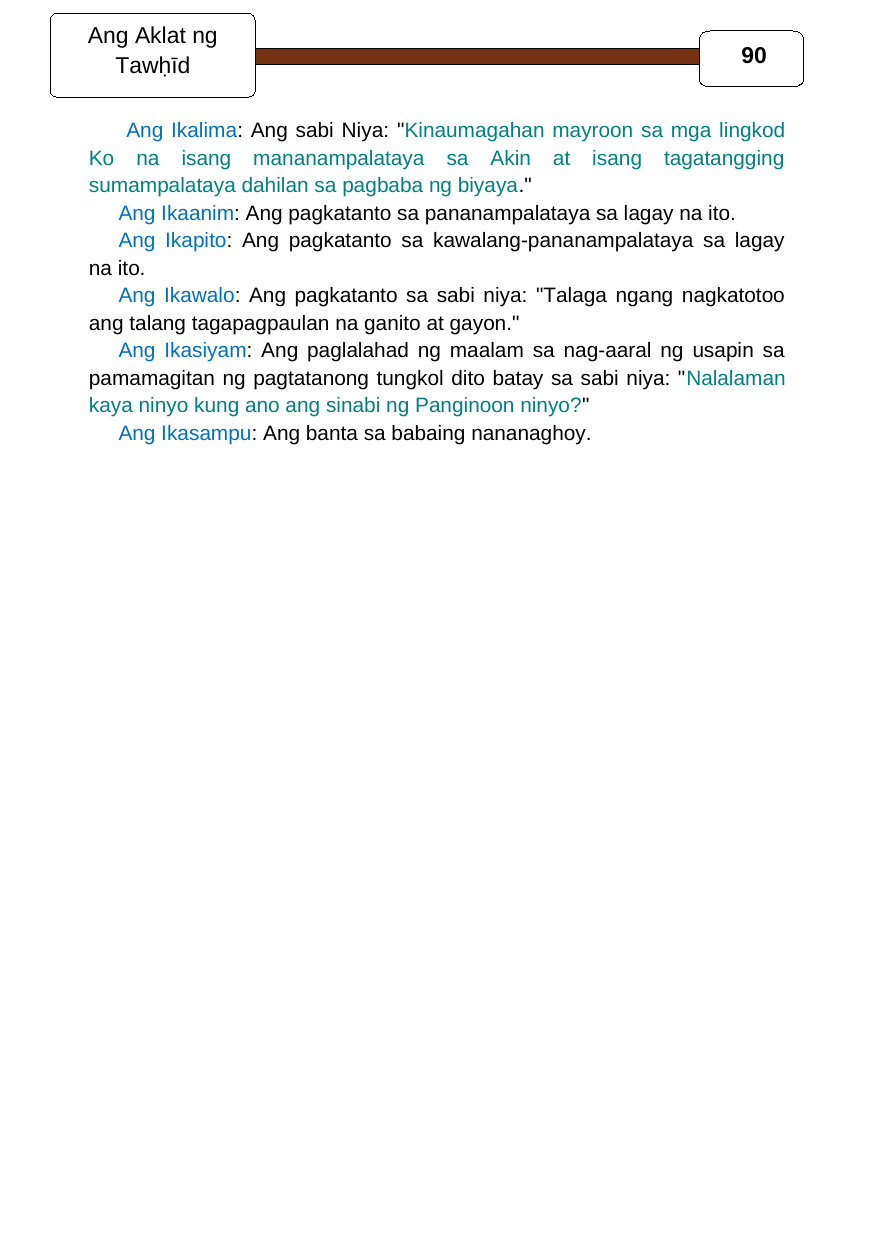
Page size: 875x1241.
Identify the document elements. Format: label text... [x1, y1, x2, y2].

list Ang Ikaanim: Ang pagkatanto sa pananampalataya sa lagay na ito. [89, 200, 785, 224]
list Ang Ikawalo: Ang pagkatanto sa sabi niya: "Talaga ngang nagkatotoo ang talang tagapagpaulan na ganito at gayon." [89, 283, 785, 334]
list Ang Ikalima: Ang sabi Niya: "Kinaumagahan mayroon sa mga lingkod Ko na isang mananampalataya sa Akin at isang tagatangging sumampalataya dahilan sa pagbaba ng biyaya." [89, 118, 785, 197]
list Ang Ikasampu: Ang banta sa babaing nananaghoy. [89, 420, 785, 444]
list Ang Ikasiyam: Ang paglalahad ng maalam sa nag-aaral ng usapin sa pamamagitan ng pagtatanong tungkol dito batay sa sabi niya: "Nalalaman kaya ninyo kung ano ang sinabi ng Panginoon ninyo?" [89, 338, 785, 417]
list Ang Ikapito: Ang pagkatanto sa kawalang-pananampalataya sa lagay na ito. [89, 228, 785, 279]
